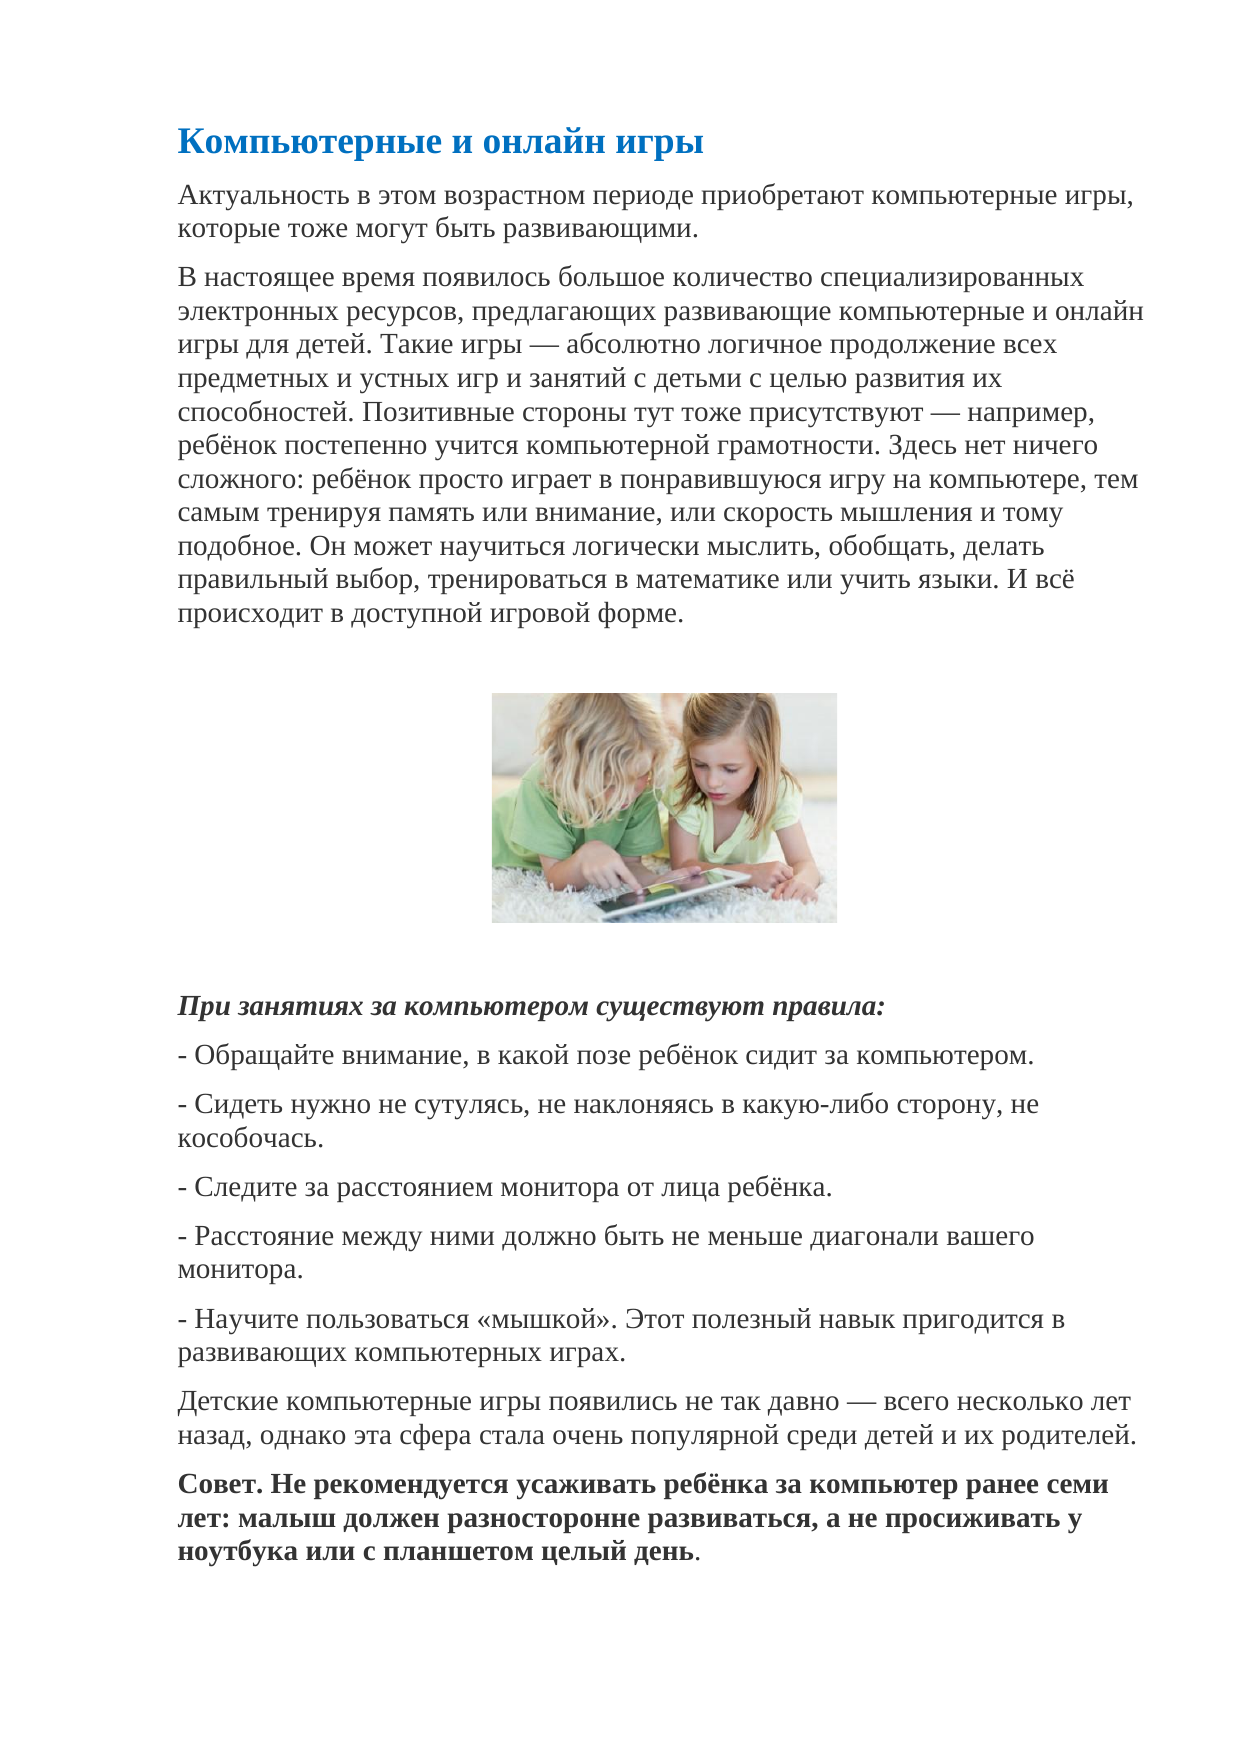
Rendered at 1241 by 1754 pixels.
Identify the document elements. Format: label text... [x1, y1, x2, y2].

text - Обращайте внимание, в какой позе ребёнок сидит за компьютером. [177, 1037, 1152, 1071]
text - Расстояние между ними должно быть не меньше диагонали вашего монитора. [177, 1218, 1152, 1285]
text Компьютерные и онлайн игры [177, 118, 1152, 161]
text - Научите пользоваться «мышкой». Этот полезный навык пригодится в развивающих компьютерных играх. [177, 1301, 1152, 1368]
text Детские компьютерные игры появились не так давно — всего несколько лет назад, однако эта сфера стала очень популярной среди детей и их родителей. [177, 1383, 1152, 1451]
text Актуальность в этом возрастном периоде приобретают компьютерные игры, которые тоже могут быть развивающими. [177, 177, 1152, 244]
text Совет. Не рекомендуется усаживать ребёнка за компьютер ранее семи лет: малыш должен разносторонне развиваться, а не просиживать у ноутбука или с планшетом целый день. [177, 1466, 1152, 1567]
text При занятиях за компьютером существуют правила: [177, 988, 1152, 1021]
text - Сидеть нужно не сутулясь, не наклоняясь в какую-либо сторону, не кособочась. [177, 1086, 1152, 1153]
picture [491, 693, 838, 923]
text - Следите за расстоянием монитора от лица ребёнка. [177, 1169, 1152, 1202]
text В настоящее время появилось большое количество специализированных электронных ресурсов, предлагающих развивающие компьютерные и онлайн игры для детей. Такие игры — абсолютно логичное продолжение всех предметных и устных игр и занятий с детьми с целью развития их способностей. Позитивные стороны тут тоже присутствуют — например, ребёнок постепенно учится компьютерной грамотности. Здесь нет ничего сложного: ребёнок просто играет в понравившуюся игру на компьютере, тем самым тренируя память или внимание, или скорость мышления и тому подобное. Он может научиться логически мыслить, обобщать, делать правильный выбор, тренироваться в математике или учить языки. И всё происходит в доступной игровой форме. [177, 259, 1152, 628]
